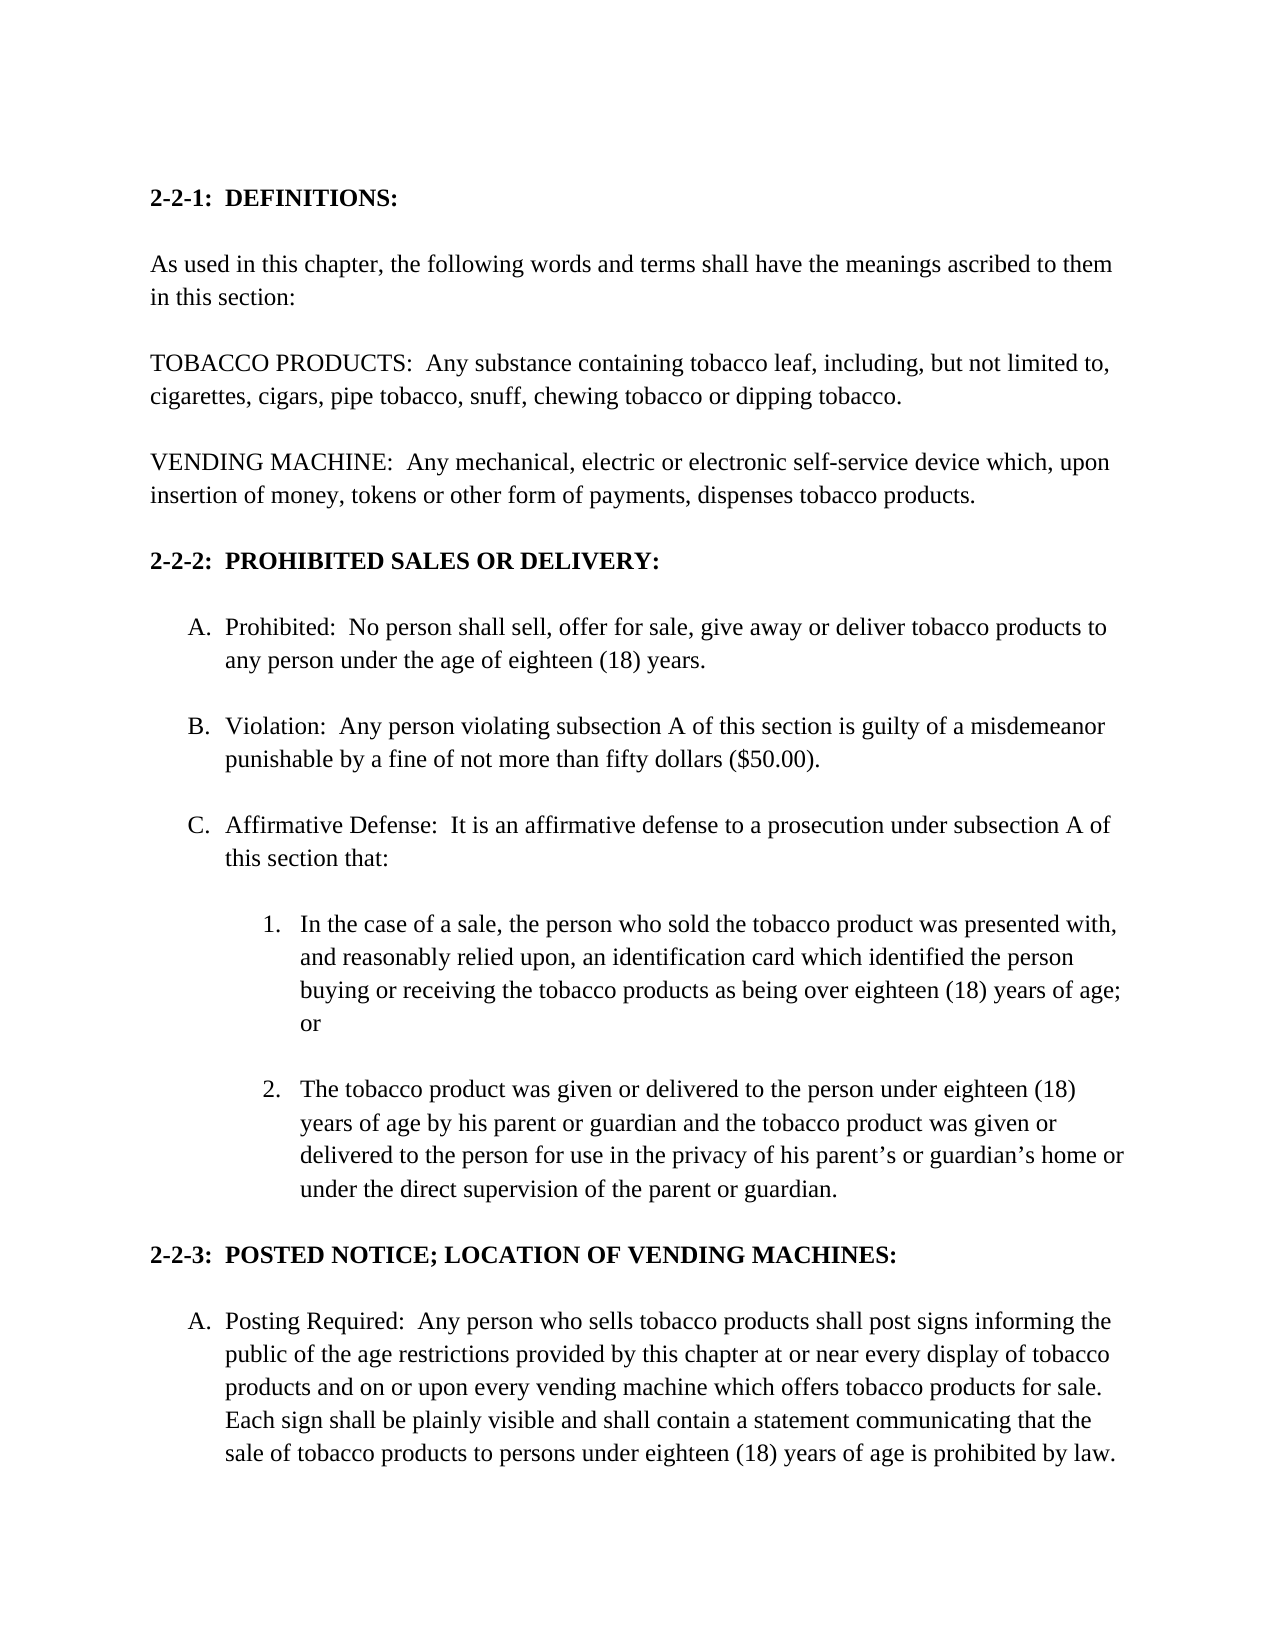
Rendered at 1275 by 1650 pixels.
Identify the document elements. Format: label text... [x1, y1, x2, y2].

text 2-2-2: PROHIBITED SALES OR DELIVERY: [150, 546, 1125, 575]
list Prohibited: No person shall sell, offer for sale, give away or deliver tobacco products to any person under the age of eighteen (18) years. [187, 612, 1125, 674]
text 2-2-1: DEFINITIONS: [150, 183, 1125, 212]
text 2-2-3: POSTED NOTICE; LOCATION OF VENDING MACHINES: [150, 1240, 1125, 1268]
list Violation: Any person violating subsection A of this section is guilty of a misdemeanor punishable by a fine of not more than fifty dollars ($50.00). [187, 711, 1125, 773]
text TOBACCO PRODUCTS: Any substance containing tobacco leaf, including, but not limited to, cigarettes, cigars, pipe tobacco, snuff, chewing tobacco or dipping tobacco. [150, 348, 1125, 410]
list The tobacco product was given or delivered to the person under eighteen (18) years of age by his parent or guardian and the tobacco product was given or delivered to the person for use in the privacy of his parent’s or guardian’s home or under the direct supervision of the parent or guardian. [262, 1074, 1125, 1202]
list Posting Required: Any person who sells tobacco products shall post signs informing the public of the age restrictions provided by this chapter at or near every display of tobacco products and on or upon every vending machine which offers tobacco products for sale. Each sign shall be plainly visible and shall contain a statement communicating that the sale of tobacco products to persons under eighteen (18) years of age is prohibited by law. [187, 1306, 1125, 1467]
list In the case of a sale, the person who sold the tobacco product was presented with, and reasonably relied upon, an identification card which identified the person buying or receiving the tobacco products as being over eighteen (18) years of age; or [262, 909, 1125, 1037]
text VENDING MACHINE: Any mechanical, electric or electronic self-service device which, upon insertion of money, tokens or other form of payments, dispenses tobacco products. [150, 447, 1125, 509]
list Affirmative Defense: It is an affirmative defense to a prosecution under subsection A of this section that: [187, 810, 1125, 872]
text As used in this chapter, the following words and terms shall have the meanings ascribed to them in this section: [150, 249, 1125, 311]
